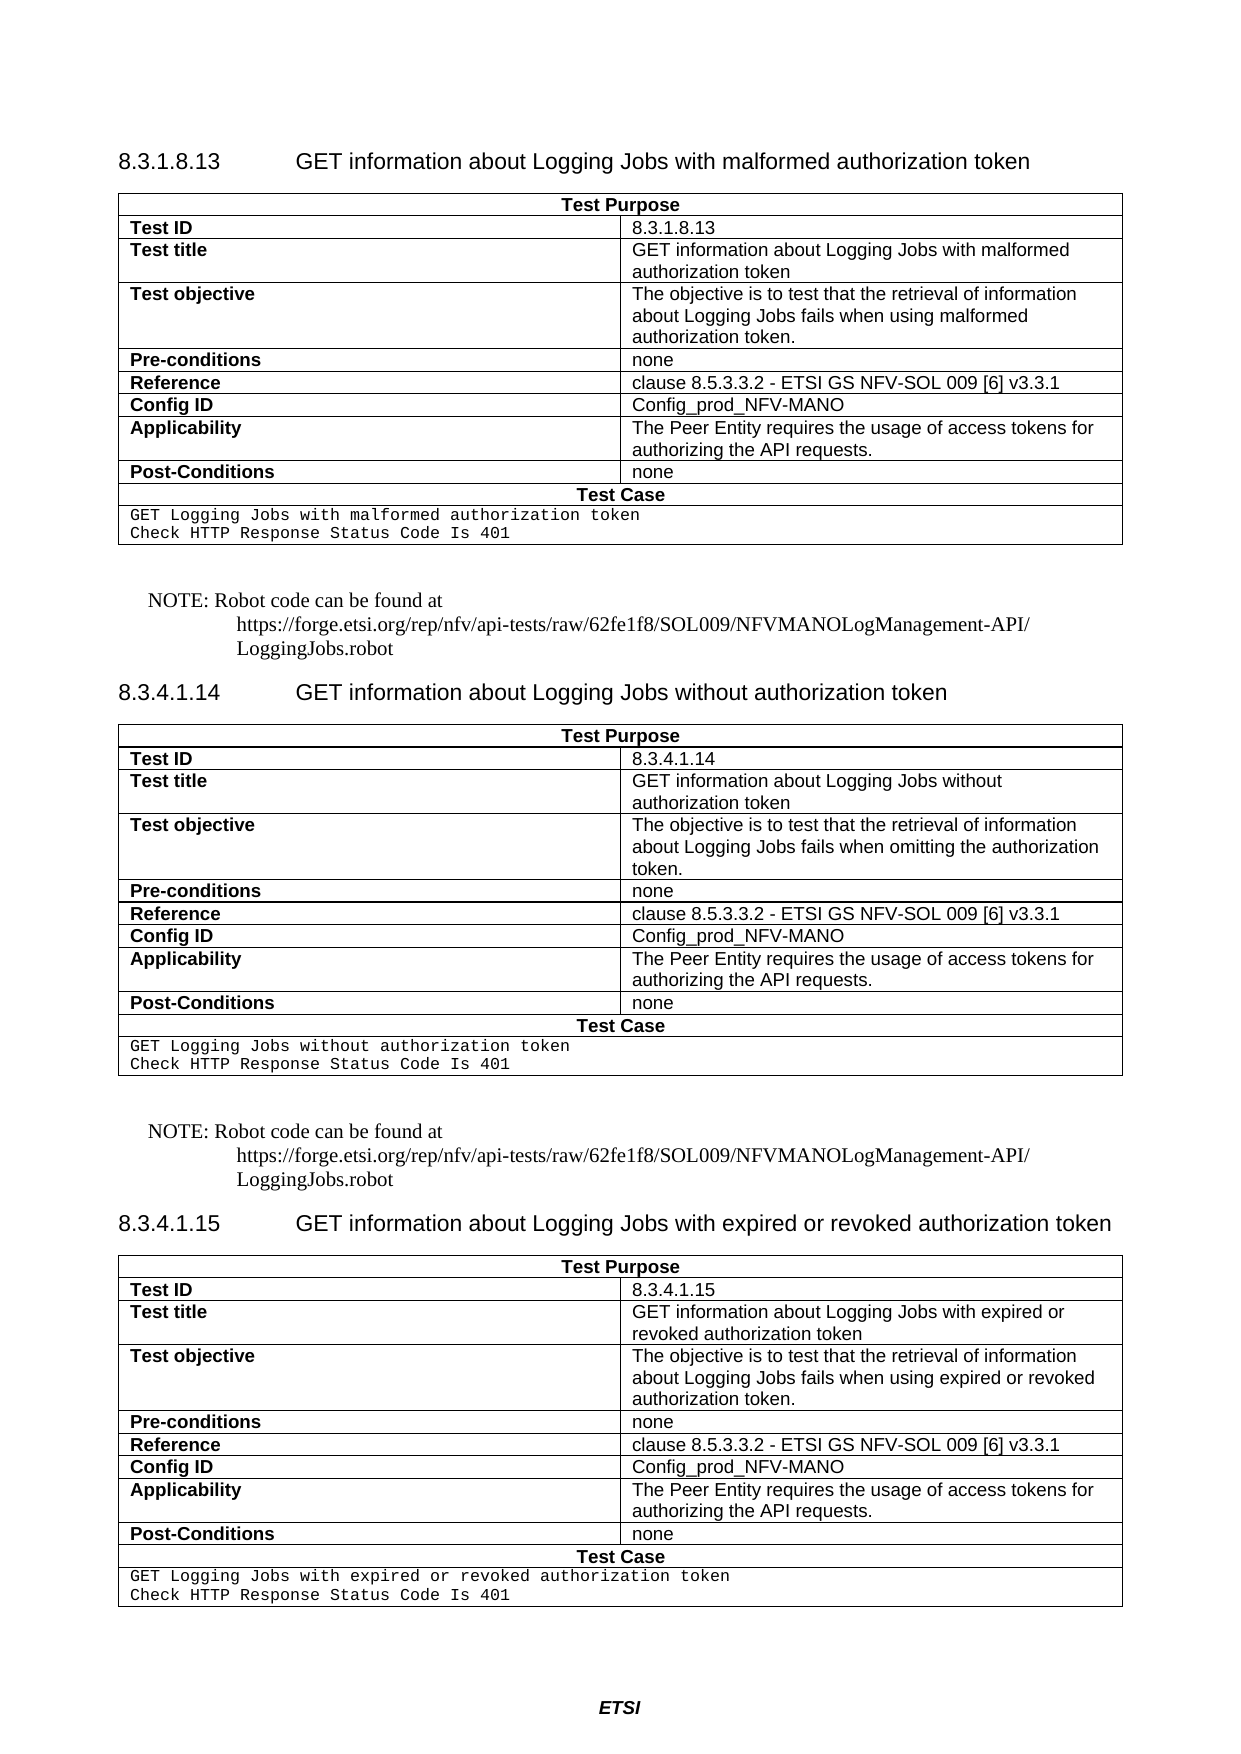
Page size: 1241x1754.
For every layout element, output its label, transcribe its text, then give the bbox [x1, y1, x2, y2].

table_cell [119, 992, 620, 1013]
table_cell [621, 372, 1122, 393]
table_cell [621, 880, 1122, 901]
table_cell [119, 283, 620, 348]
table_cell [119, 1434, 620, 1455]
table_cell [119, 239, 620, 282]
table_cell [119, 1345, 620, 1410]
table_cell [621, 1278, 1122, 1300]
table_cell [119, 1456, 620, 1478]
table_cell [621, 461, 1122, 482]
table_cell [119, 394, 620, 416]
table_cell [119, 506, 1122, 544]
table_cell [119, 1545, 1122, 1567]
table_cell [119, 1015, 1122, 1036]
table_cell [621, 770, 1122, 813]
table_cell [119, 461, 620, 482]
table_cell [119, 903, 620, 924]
text NOTE: Robot code can be found at https://forge.etsi.org/rep/nfv/api-tests/raw/62fe1f8/SOL009/NFVMANOLogManagement-API/LoggingJobs.robot [148, 588, 1122, 660]
text NOTE: Robot code can be found at https://forge.etsi.org/rep/nfv/api-tests/raw/62fe1f8/SOL009/NFVMANOLogManagement-API/LoggingJobs.robot [148, 1119, 1122, 1191]
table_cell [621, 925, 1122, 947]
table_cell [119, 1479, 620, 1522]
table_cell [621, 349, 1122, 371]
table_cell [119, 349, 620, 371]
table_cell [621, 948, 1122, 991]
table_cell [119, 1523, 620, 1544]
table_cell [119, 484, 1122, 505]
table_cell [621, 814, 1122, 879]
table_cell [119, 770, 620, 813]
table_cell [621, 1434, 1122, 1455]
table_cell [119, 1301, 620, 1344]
subtitle 8.3.1.8.13 GET information about Logging Jobs with malformed authorization token [118, 148, 1122, 174]
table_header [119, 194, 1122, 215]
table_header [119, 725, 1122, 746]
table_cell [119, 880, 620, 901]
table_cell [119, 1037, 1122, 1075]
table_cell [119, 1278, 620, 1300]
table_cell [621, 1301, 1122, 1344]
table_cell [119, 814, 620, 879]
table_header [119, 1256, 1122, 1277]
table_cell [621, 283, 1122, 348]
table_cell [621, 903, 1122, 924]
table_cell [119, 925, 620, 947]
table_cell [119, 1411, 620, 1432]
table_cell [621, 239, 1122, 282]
subtitle 8.3.4.1.14 GET information about Logging Jobs without authorization token [118, 679, 1122, 705]
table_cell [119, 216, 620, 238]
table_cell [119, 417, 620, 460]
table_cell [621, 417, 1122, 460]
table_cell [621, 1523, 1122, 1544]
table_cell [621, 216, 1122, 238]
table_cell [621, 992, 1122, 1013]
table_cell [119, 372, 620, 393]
subtitle 8.3.4.1.15 GET information about Logging Jobs with expired or revoked authorization token [118, 1209, 1122, 1236]
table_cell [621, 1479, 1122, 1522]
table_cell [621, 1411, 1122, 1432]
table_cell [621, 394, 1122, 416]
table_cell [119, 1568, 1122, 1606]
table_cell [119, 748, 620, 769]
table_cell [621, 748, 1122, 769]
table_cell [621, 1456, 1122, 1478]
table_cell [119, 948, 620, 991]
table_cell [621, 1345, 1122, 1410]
